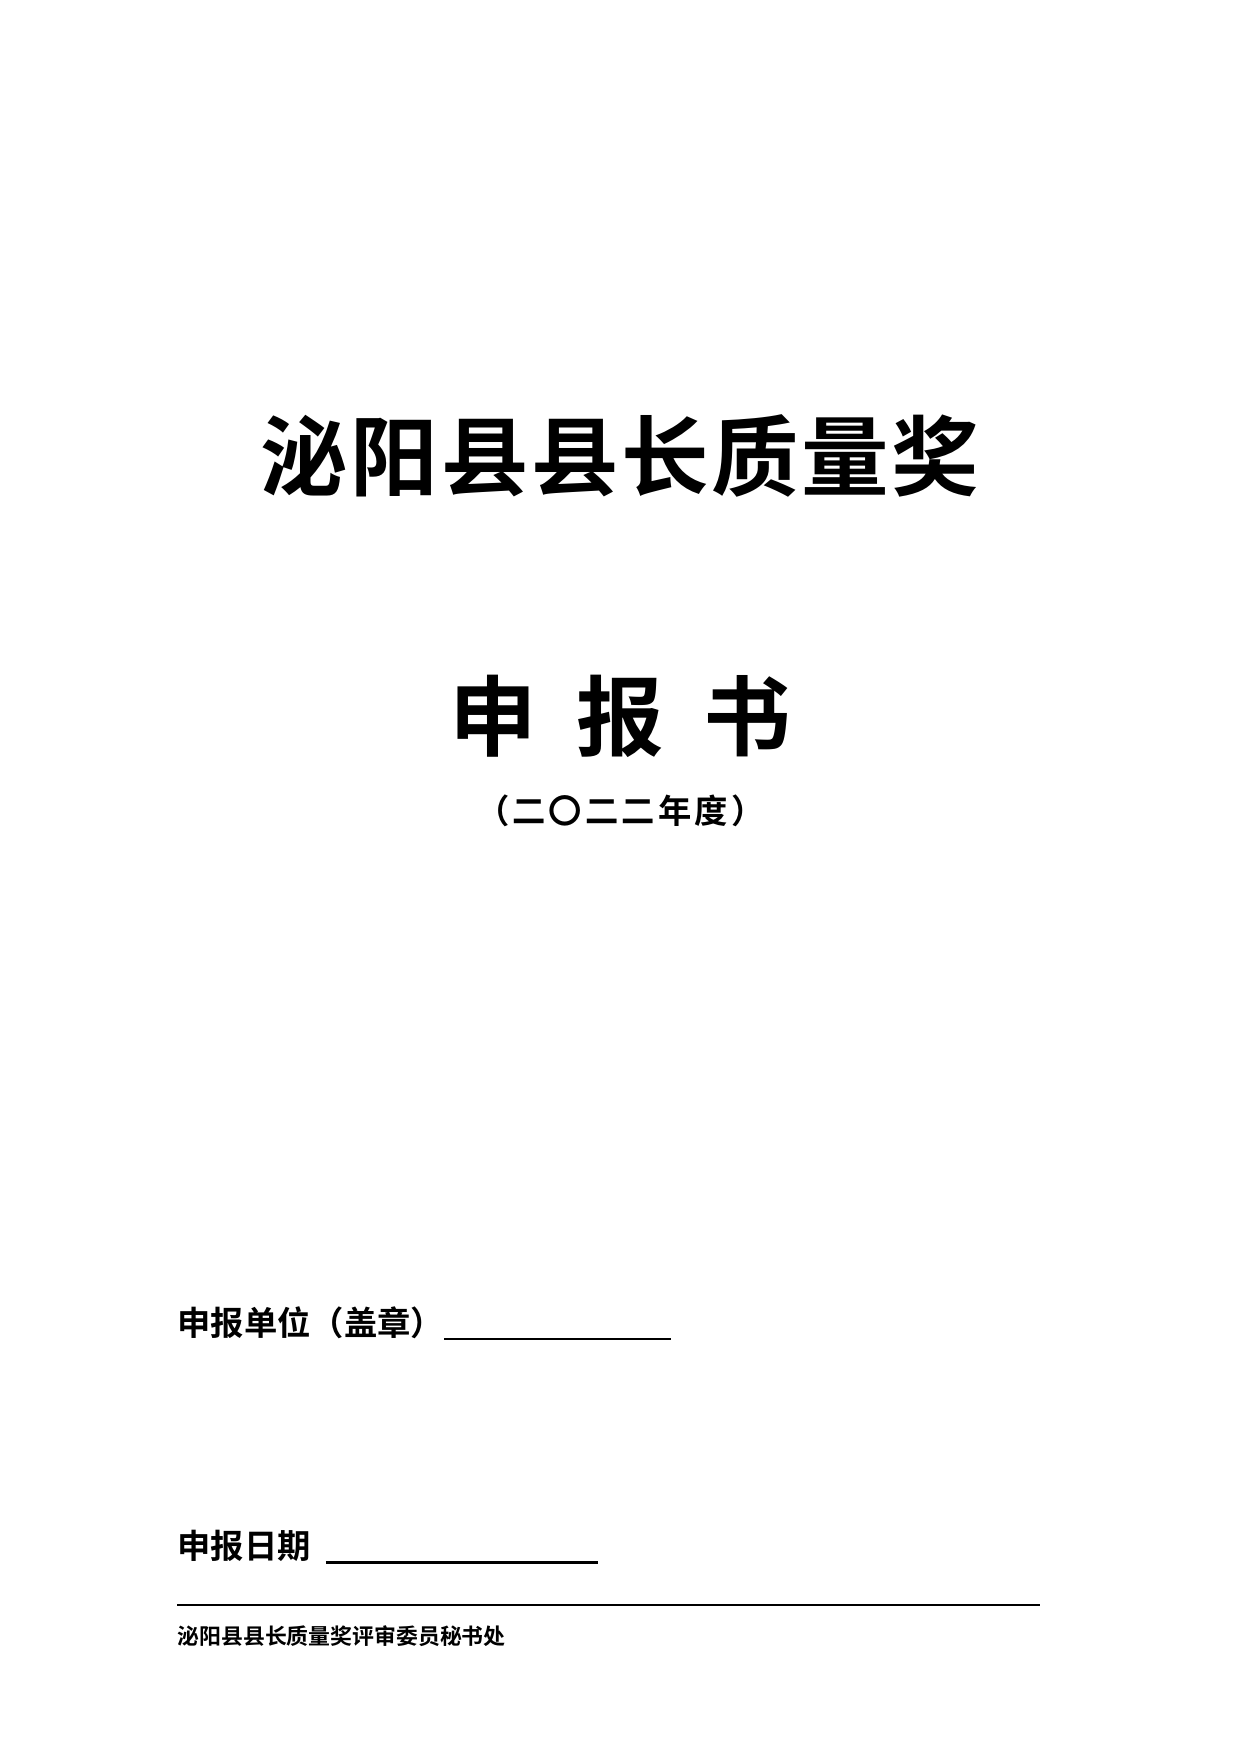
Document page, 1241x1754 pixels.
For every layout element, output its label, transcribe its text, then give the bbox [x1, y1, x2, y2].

text 申报单位（盖章） [177, 1288, 1063, 1353]
text 申报日期 [177, 1512, 1063, 1577]
text 泌阳县县长质量奖 [177, 386, 1063, 516]
text （二〇二二年度） [177, 776, 1063, 841]
text 申 报 书 [177, 646, 1063, 776]
